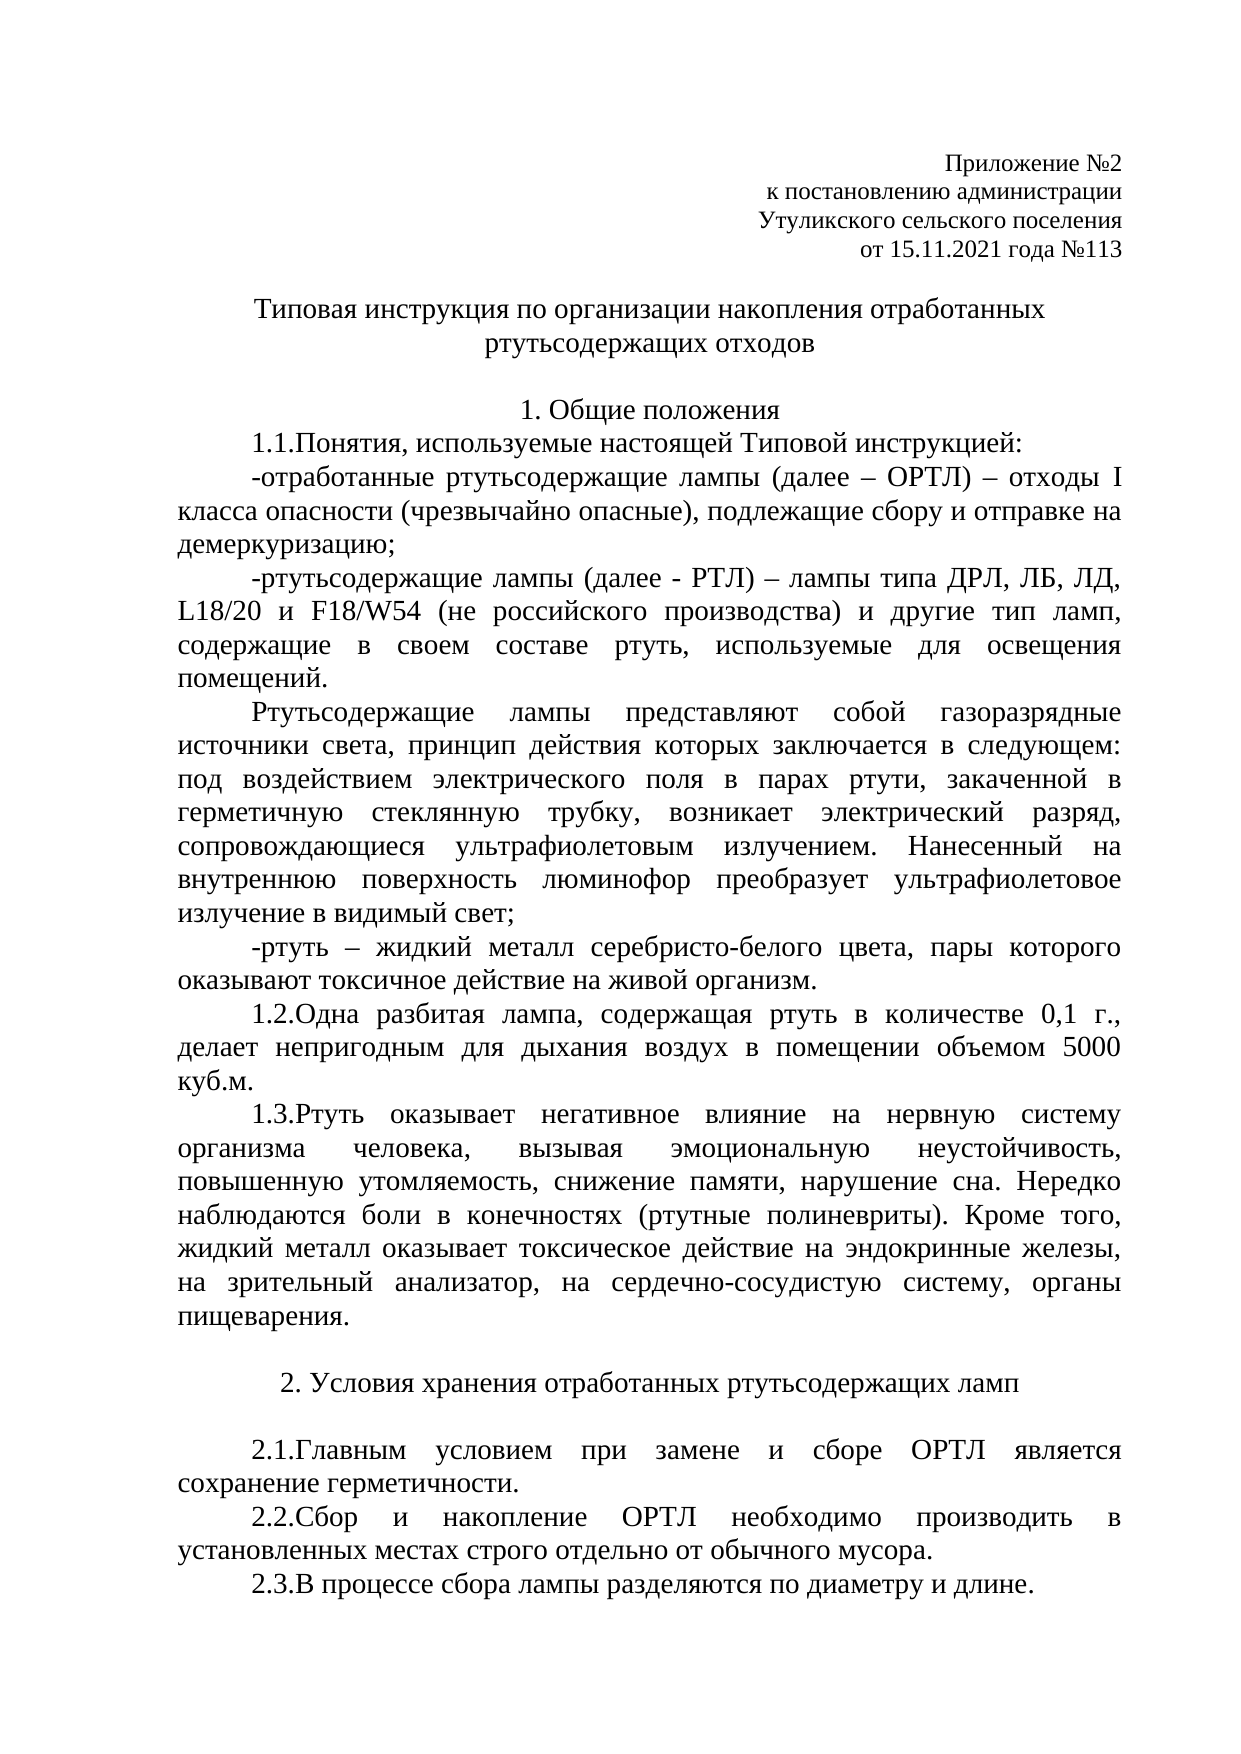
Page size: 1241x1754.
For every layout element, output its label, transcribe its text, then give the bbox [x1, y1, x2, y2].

text 2.3.В процессе сбора лампы разделяются по диаметру и длине. [177, 1566, 1122, 1599]
text 1.1.Понятия, используемые настоящей Типовой инструкцией: [177, 426, 1122, 459]
text Типовая инструкция по организации накопления отработанных ртутьсодержащих отходов [177, 291, 1122, 358]
text -отработанные ртутьсодержащие лампы (далее – ОРТЛ) – отходы I класса опасности (чрезвычайно опасные), подлежащие сбору и отправке на демеркуризацию; [177, 459, 1122, 560]
text Ртутьсодержащие лампы представляют собой газоразрядные источники света, принцип действия которых заключается в следующем: под воздействием электрического поля в парах ртути, закаченной в герметичную стеклянную трубку, возникает электрический разряд, сопровождающиеся ультрафиолетовым излучением. Нанесенный на внутреннюю поверхность люминофор преобразует ультрафиолетовое излучение в видимый свет; [177, 694, 1122, 929]
text Утуликского сельского поселения [177, 205, 1122, 234]
text Приложение №2 [177, 148, 1122, 176]
text 2.2.Сбор и накопление ОРТЛ необходимо производить в установленных местах строго отдельно от обычного мусора. [177, 1499, 1122, 1566]
text -ртутьсодержащие лампы (далее - РТЛ) – лампы типа ДРЛ, ЛБ, ЛД, L18/20 и F18/W54 (не российского производства) и другие тип ламп, содержащие в своем составе ртуть, используемые для освещения помещений. [177, 560, 1122, 694]
text -ртуть – жидкий металл серебристо-белого цвета, пары которого оказывают токсичное действие на живой организм. [177, 929, 1122, 996]
text к постановлению администрации [177, 176, 1122, 205]
text от 15.11.2021 года №113 [177, 234, 1122, 263]
text 2. Условия хранения отработанных ртутьсодержащих ламп [177, 1365, 1122, 1398]
text 2.1.Главным условием при замене и сборе ОРТЛ является сохранение герметичности. [177, 1432, 1122, 1499]
text 1.3.Ртуть оказывает негативное влияние на нервную систему организма человека, вызывая эмоциональную неустойчивость, повышенную утомляемость, снижение памяти, нарушение сна. Нередко наблюдаются боли в конечностях (ртутные полиневриты). Кроме того, жидкий металл оказывает токсическое действие на эндокринные железы, на зрительный анализатор, на сердечно-сосудистую систему, органы пищеварения. [177, 1096, 1122, 1331]
text 1.2.Одна разбитая лампа, содержащая ртуть в количестве 0,1 г., делает непригодным для дыхания воздух в помещении объемом 5000 куб.м. [177, 996, 1122, 1096]
text 1. Общие положения [177, 392, 1122, 426]
